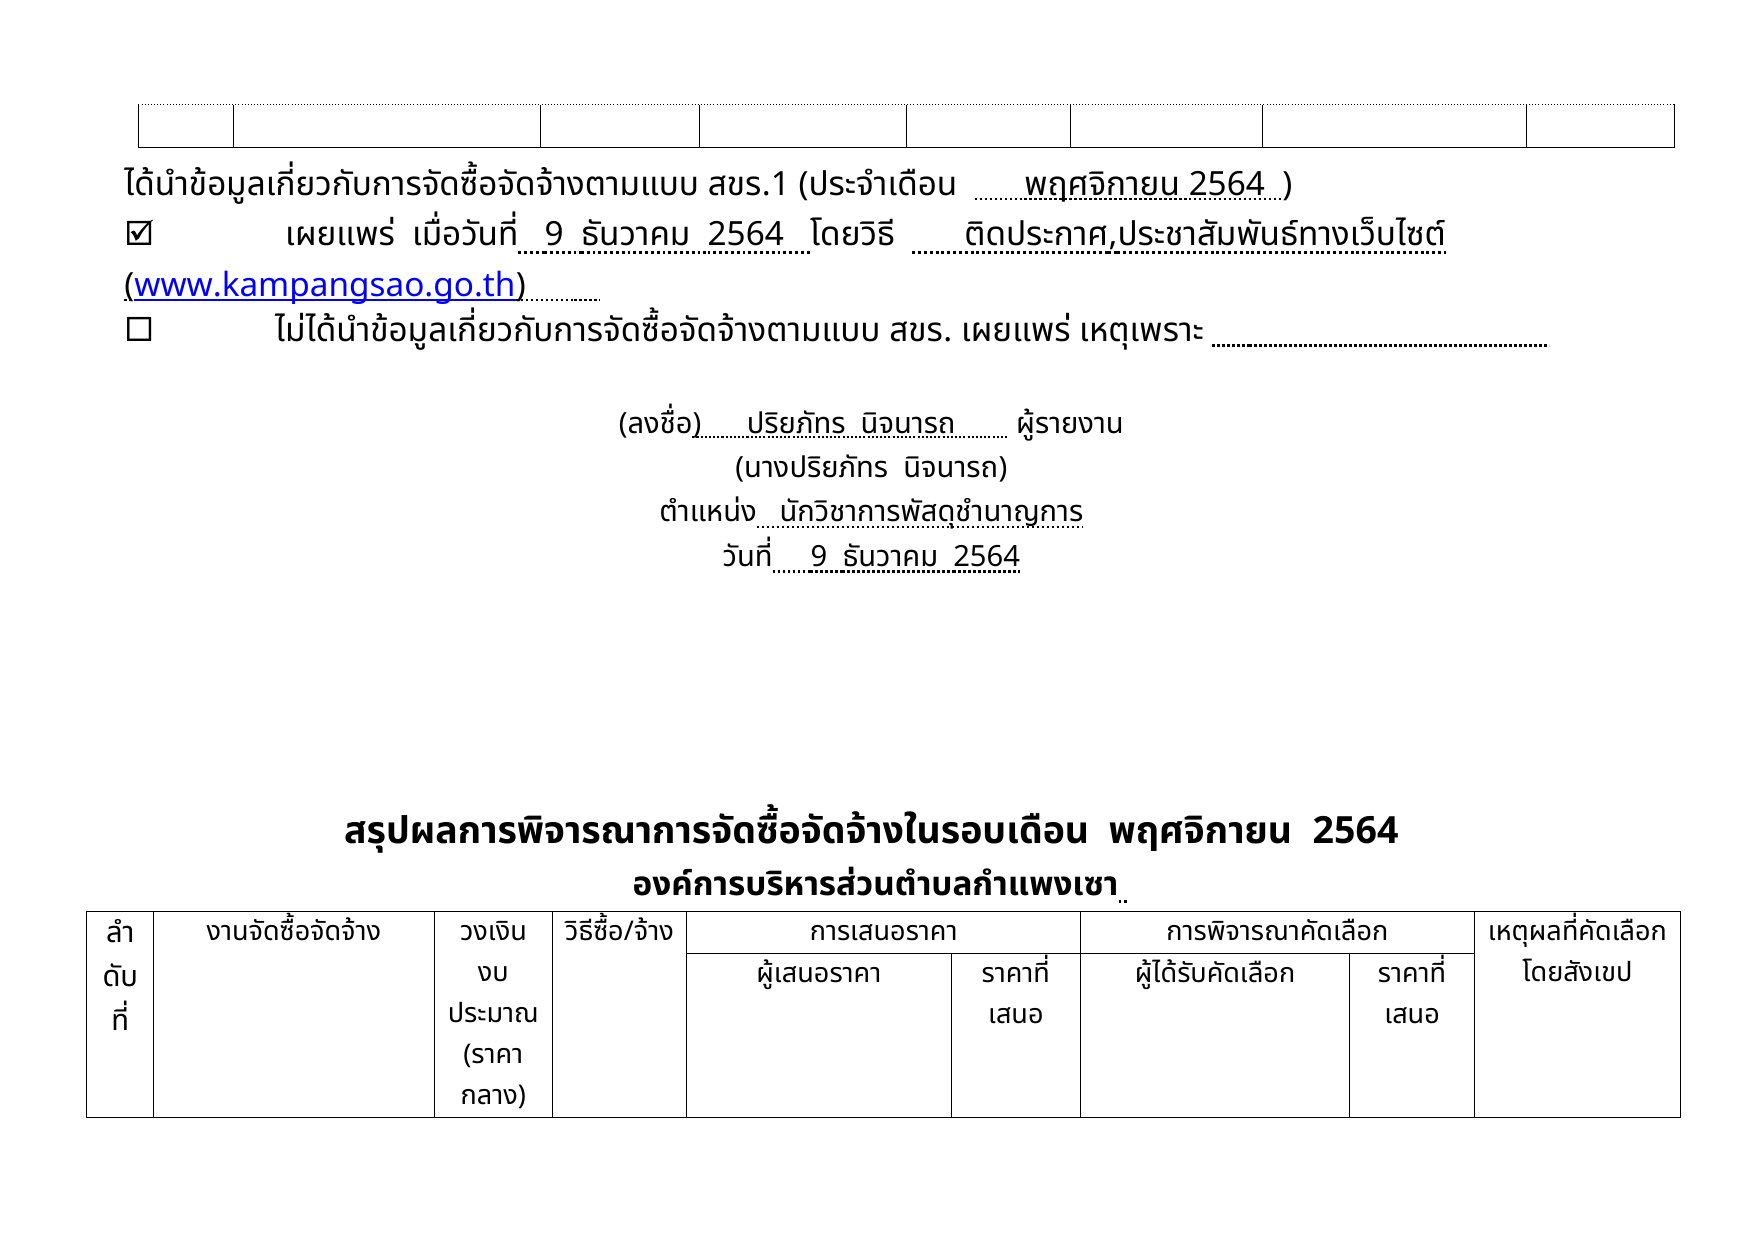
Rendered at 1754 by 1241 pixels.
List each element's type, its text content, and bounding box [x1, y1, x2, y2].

table_cell [541, 104, 699, 147]
table_cell ผู้เสนอราคา [687, 954, 951, 1117]
table_cell [1263, 104, 1526, 147]
text องค์การบริหารส่วนตำบลกำแพงเซา [124, 860, 1618, 911]
table_cell [1527, 104, 1674, 147]
text ไม่ได้นำข้อมูลเกี่ยวกับการจัดซื้อจัดจ้างตามแบบ สขร. เผยแพร่ เหตุเพราะ [124, 306, 1618, 357]
table_cell ผู้ได้รับคัดเลือก [1081, 954, 1349, 1117]
table_cell ราคาที่เสนอ [952, 954, 1080, 1117]
table_header การพิจารณาคัดเลือก [1081, 912, 1474, 952]
table_header ลำดับที่ [87, 912, 153, 1117]
table_header วิธีซื้อ/จ้าง [553, 912, 686, 1117]
text สรุปผลการพิจารณาการจัดซื้อจัดจ้างในรอบเดือน พฤศจิกายน 2564 [124, 803, 1618, 860]
text ตำแหน่ง นักวิชาการพัสดุชำนาญการ [124, 491, 1618, 535]
table_cell [700, 104, 906, 147]
table_cell [907, 104, 1070, 147]
table_header งานจัดซื้อจัดจ้าง [154, 912, 434, 1117]
text (นางปริยภัทร นิจนารถ) [124, 446, 1618, 491]
table_cell ราคาที่เสนอ [1350, 954, 1474, 1117]
text ได้นำข้อมูลเกี่ยวกับการจัดซื้อจัดจ้างตามแบบ สขร.1 (ประจำเดือน พฤศจิกายน 2564 ) [124, 159, 1618, 210]
table_cell [139, 104, 233, 147]
text เผยแพร่ เมื่อวันที่ 9 ธันวาคม 2564 โดยวิธี ติดประกาศ,ประชาสัมพันธ์ทางเว็บไซต์ (www.kampangsao.go.th) [124, 210, 1618, 306]
table_header เหตุผลที่คัดเลือกโดยสังเขป [1475, 912, 1680, 1117]
text (ลงชื่อ) ปริยภัทร นิจนารถ ผู้รายงาน [124, 402, 1618, 446]
table_header การเสนอราคา [687, 912, 1080, 952]
text วันที่ 9 ธันวาคม 2564 [124, 535, 1618, 579]
table_cell [234, 104, 540, 147]
table_cell [1071, 104, 1262, 147]
table_header วงเงินงบประมาณ (ราคากลาง) [435, 912, 552, 1117]
